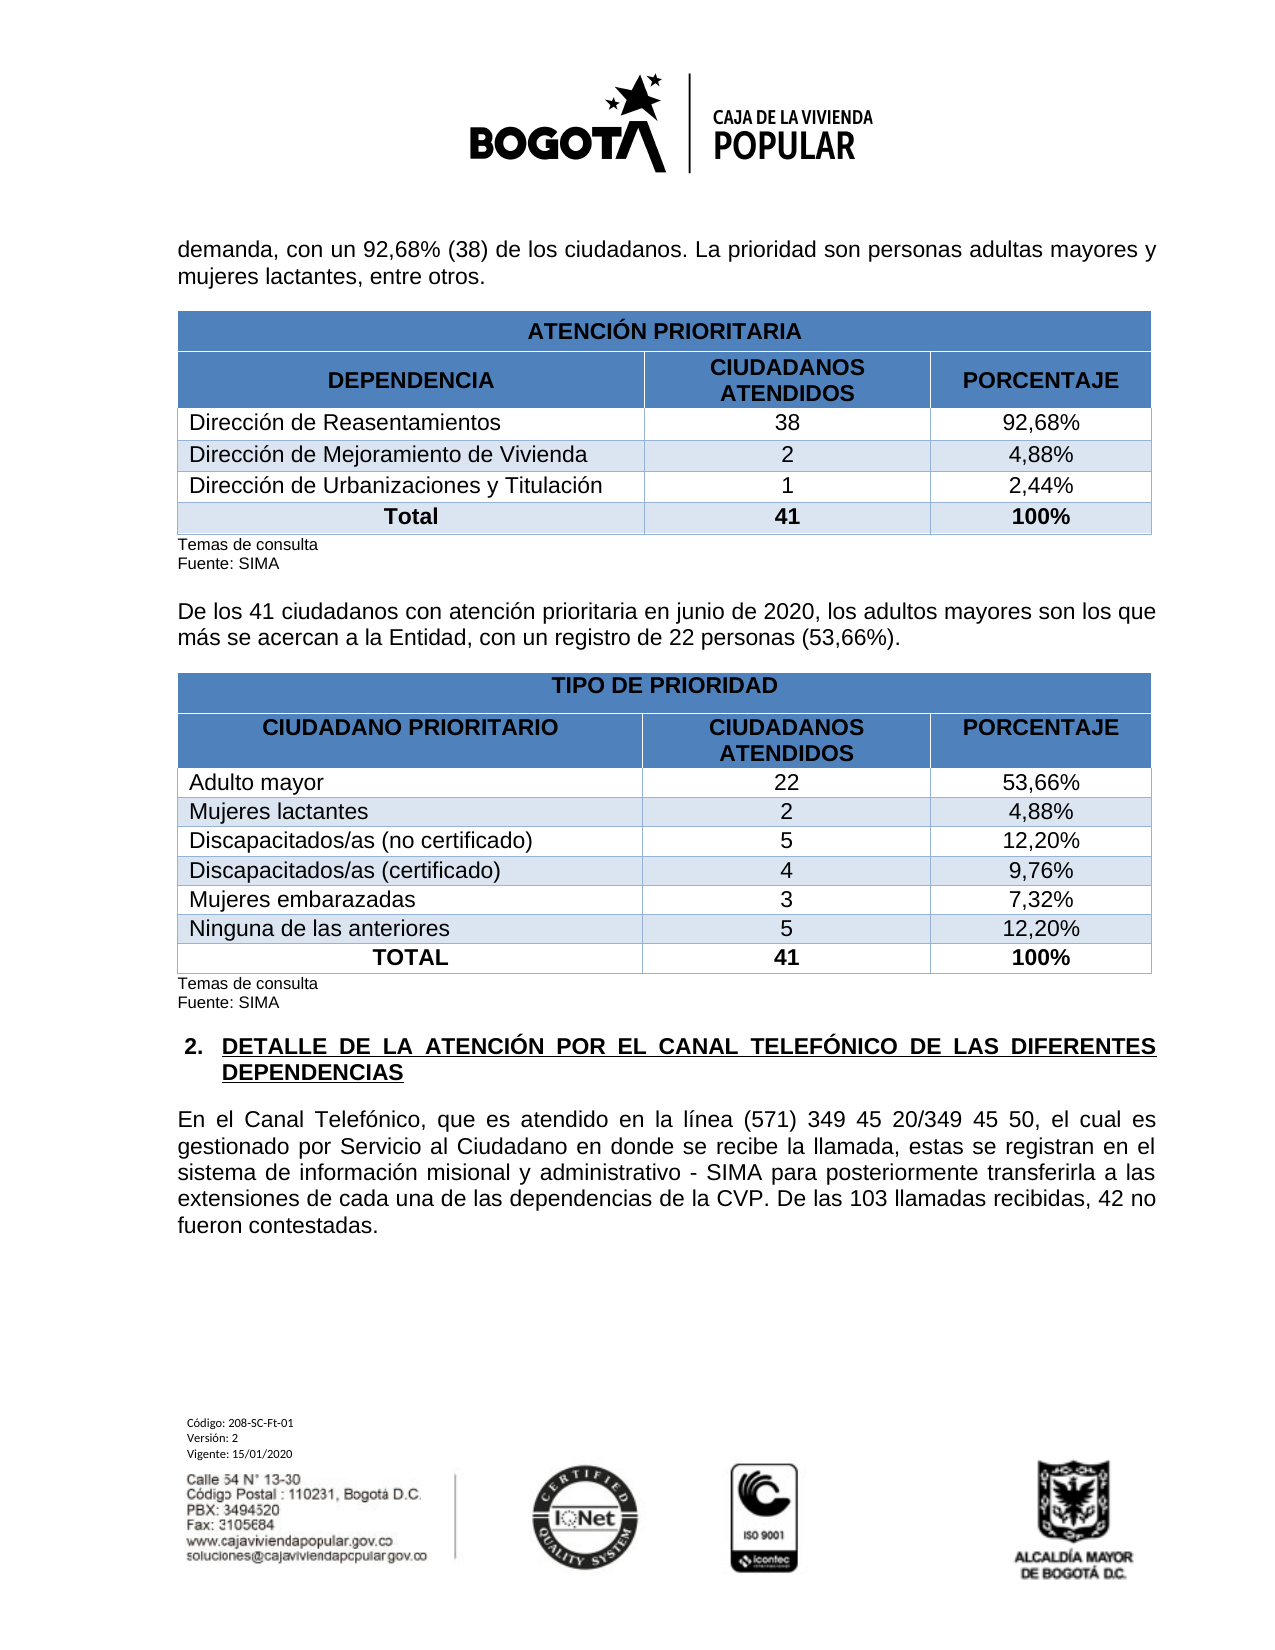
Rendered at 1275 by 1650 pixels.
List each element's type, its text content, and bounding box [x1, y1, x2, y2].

table_cell Mujeres lactantes [178, 798, 642, 826]
text De los 41 ciudadanos con atención prioritaria en junio de 2020, los adultos mayores son los que más se acercan a la Entidad, con un registro de 22 personas (53,66%). [177, 598, 1157, 651]
text Temas de consulta [177, 974, 1157, 993]
table_cell Adulto mayor [178, 769, 642, 797]
table_cell 100% [931, 944, 1151, 973]
table_cell 4 [643, 857, 930, 885]
table_cell CIUDADANOS ATENDIDOS [645, 352, 930, 408]
table_cell 3 [643, 886, 930, 914]
table_cell 9,76% [931, 857, 1151, 885]
table_cell 100% [931, 503, 1151, 533]
table_cell Ninguna de las anteriores [178, 915, 642, 943]
table_cell 5 [643, 827, 930, 856]
table_cell Discapacitados/as (certificado) [178, 857, 642, 885]
table_cell Dirección de Mejoramiento de Vivienda [178, 441, 644, 471]
table_cell PORCENTAJE [931, 714, 1151, 768]
table_cell 2 [643, 798, 930, 826]
text Fuente: SIMA [177, 554, 1157, 573]
table_cell 4,88% [931, 441, 1151, 471]
table_cell Mujeres embarazadas [178, 886, 642, 914]
picture [461, 73, 873, 189]
table_cell 41 [645, 503, 930, 533]
table_cell 12,20% [931, 915, 1151, 943]
table_header TIPO DE PRIORIDAD [178, 673, 1151, 713]
table_cell CIUDADANOS ATENDIDOS [643, 714, 930, 768]
table_cell 2 [645, 441, 930, 471]
table_cell 4,88% [931, 798, 1151, 826]
text En el Canal Telefónico, que es atendido en la línea (571) 349 45 20/349 45 50, el cual es gestionado por Servicio al Ciudadano en donde se recibe la llamada, estas se registran en el sistema de información misional y administrativo - SIMA para posteriormente transferirla a las extensiones de cada una de las dependencias de la CVP. De las 103 llamadas recibidas, 42 no fueron contestadas. [177, 1106, 1157, 1238]
table_cell Total [178, 503, 644, 533]
text Temas de consulta [177, 534, 1157, 554]
table_cell Dirección de Reasentamientos [178, 409, 644, 439]
table_cell Discapacitados/as (no certificado) [178, 827, 642, 856]
picture [110, 1404, 885, 1596]
table_cell CIUDADANO PRIORITARIO [178, 714, 642, 768]
table_cell DEPENDENCIA [178, 352, 644, 408]
table_cell 7,32% [931, 886, 1151, 914]
list DETALLE DE LA ATENCIÓN POR EL CANAL TELEFÓNICO DE LAS DIFERENTES DEPENDENCIAS [184, 1033, 1157, 1086]
picture [953, 1390, 1200, 1596]
table_cell TOTAL [178, 944, 642, 973]
table_cell 38 [645, 409, 930, 439]
table_cell 41 [643, 944, 930, 973]
table_cell 5 [643, 915, 930, 943]
table_cell 2,44% [931, 472, 1151, 502]
table_cell Dirección de Urbanizaciones y Titulación [178, 472, 644, 502]
table_header ATENCIÓN PRIORITARIA [178, 311, 1151, 351]
table_cell PORCENTAJE [931, 352, 1151, 408]
table_cell 92,68% [931, 409, 1151, 439]
text Fuente: SIMA [177, 993, 1157, 1012]
table_cell 12,20% [931, 827, 1151, 856]
table_cell 53,66% [931, 769, 1151, 797]
table_cell 1 [645, 472, 930, 502]
table_cell 22 [643, 769, 930, 797]
